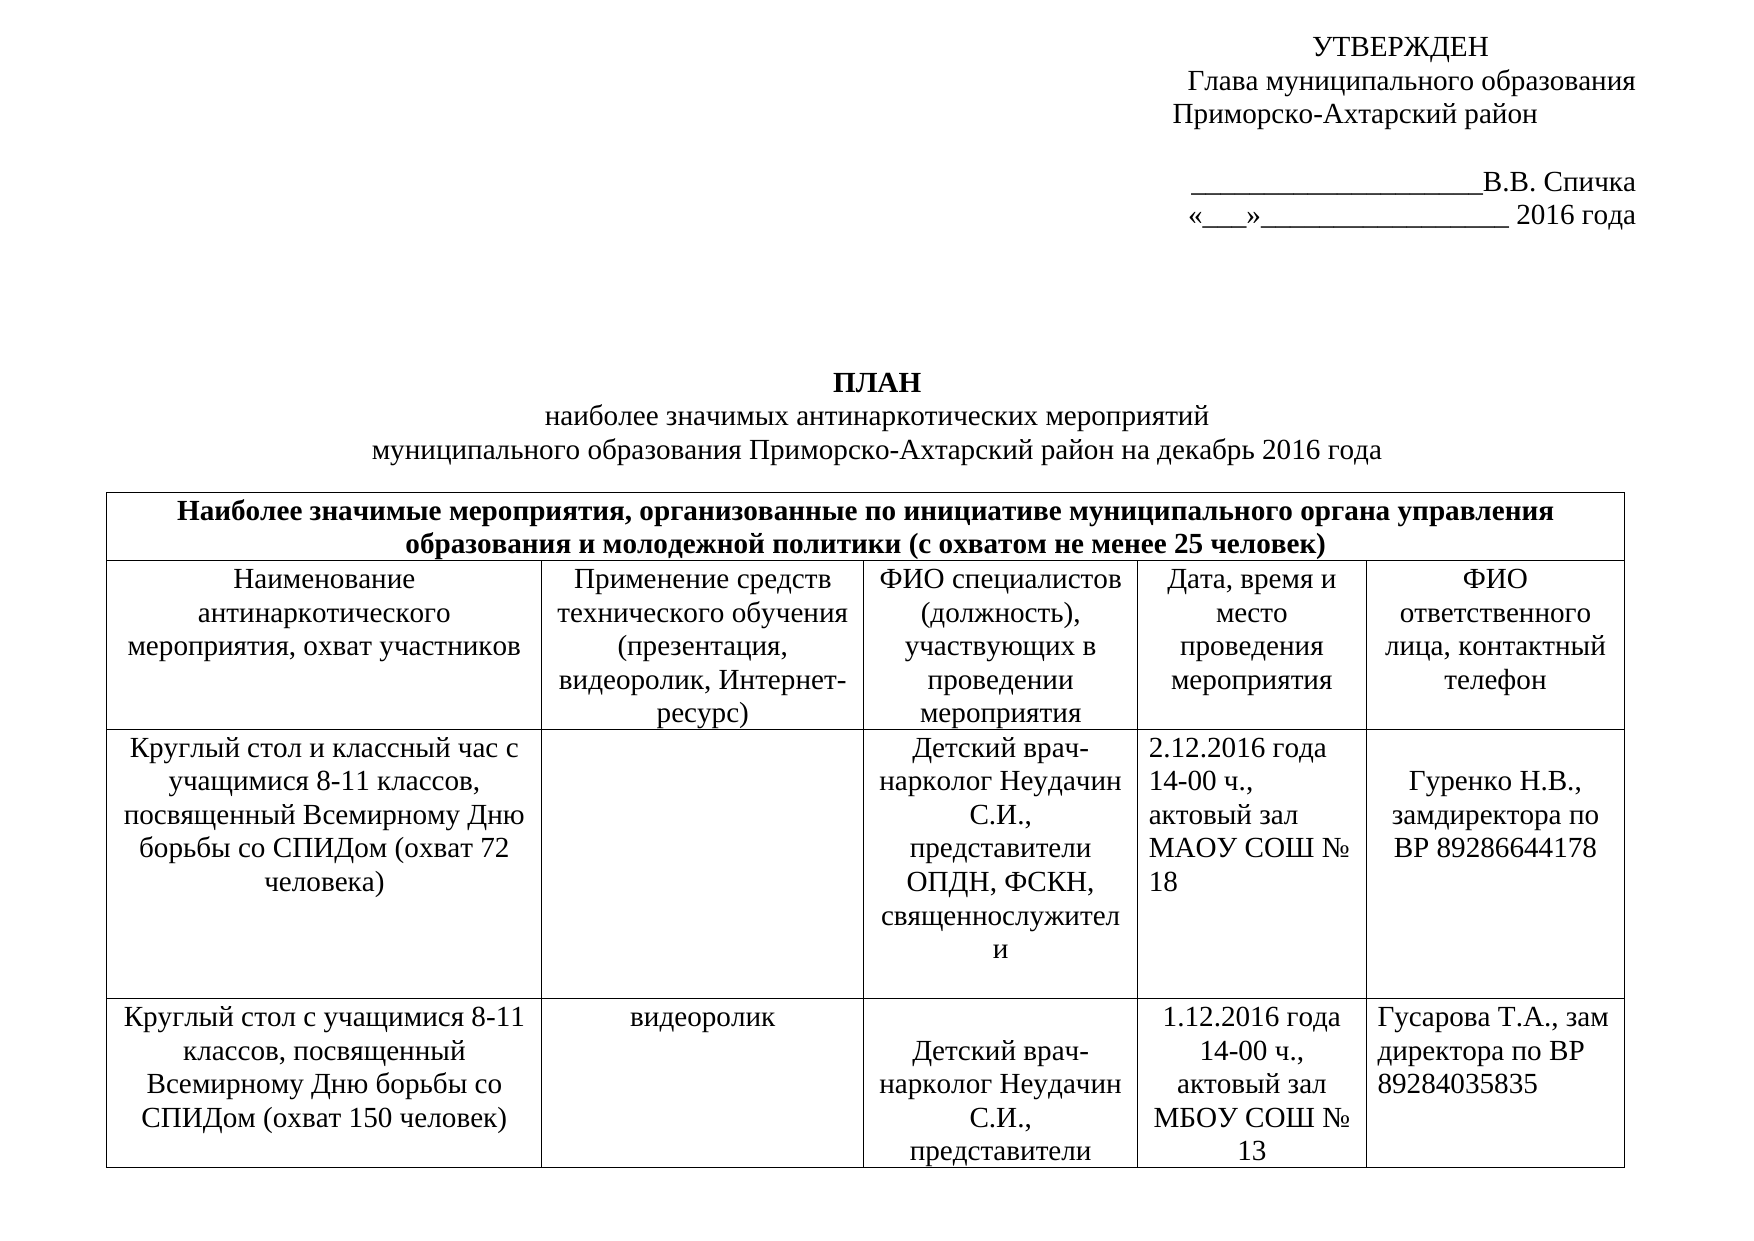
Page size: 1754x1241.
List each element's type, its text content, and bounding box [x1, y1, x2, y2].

table_cell Гуренко Н.В., замдиректора по ВР 89286644178 [1367, 730, 1624, 998]
table_cell видеоролик [542, 999, 863, 1167]
text «___»_________________ 2016 года [118, 197, 1636, 231]
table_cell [1367, 999, 1624, 1167]
text ____________________В.В. Спичка [118, 164, 1636, 197]
text наиболее значимых антинаркотических мероприятий [118, 398, 1636, 432]
table_cell Применение средств технического обучения (презентация, видеоролик, Интернет-ресурс) [542, 561, 863, 729]
table_cell ФИО ответственного лица, контактный телефон [1367, 561, 1624, 729]
table_cell Круглый стол и классный час с учащимися 8-11 классов, посвященный Всемирному Дню борьбы со СПИДом (охват 72 человека) [107, 730, 541, 998]
table_cell ФИО специалистов (должность), участвующих в проведении мероприятия [864, 561, 1137, 729]
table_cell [864, 999, 1137, 1167]
table_cell Наименование антинаркотического мероприятия, охват участников [107, 561, 541, 729]
table_header Наиболее значимые мероприятия, организованные по инициативе муниципального органа управления образования и молодежной политики (с охватом не менее 25 человек) [107, 493, 1624, 560]
text Глава муниципального образования [118, 63, 1636, 97]
text Приморско-Ахтарский район [118, 97, 1636, 130]
table_cell Детский врач-нарколог Неудачин С.И., представители ОПДН, ФСКН, священнослужители [864, 730, 1137, 998]
table_cell [542, 730, 863, 998]
text муниципального образования Приморско-Ахтарский район на декабрь 2016 года [118, 432, 1636, 466]
table_cell 2.12.2016 года 14-00 ч., актовый зал МАОУ СОШ № 18 [1138, 730, 1366, 998]
text УТВЕРЖДЕН [1003, 29, 1636, 63]
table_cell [1138, 999, 1366, 1167]
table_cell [107, 999, 541, 1167]
text ПЛАН [118, 365, 1636, 398]
table_cell Дата, время и место проведения мероприятия [1138, 561, 1366, 729]
